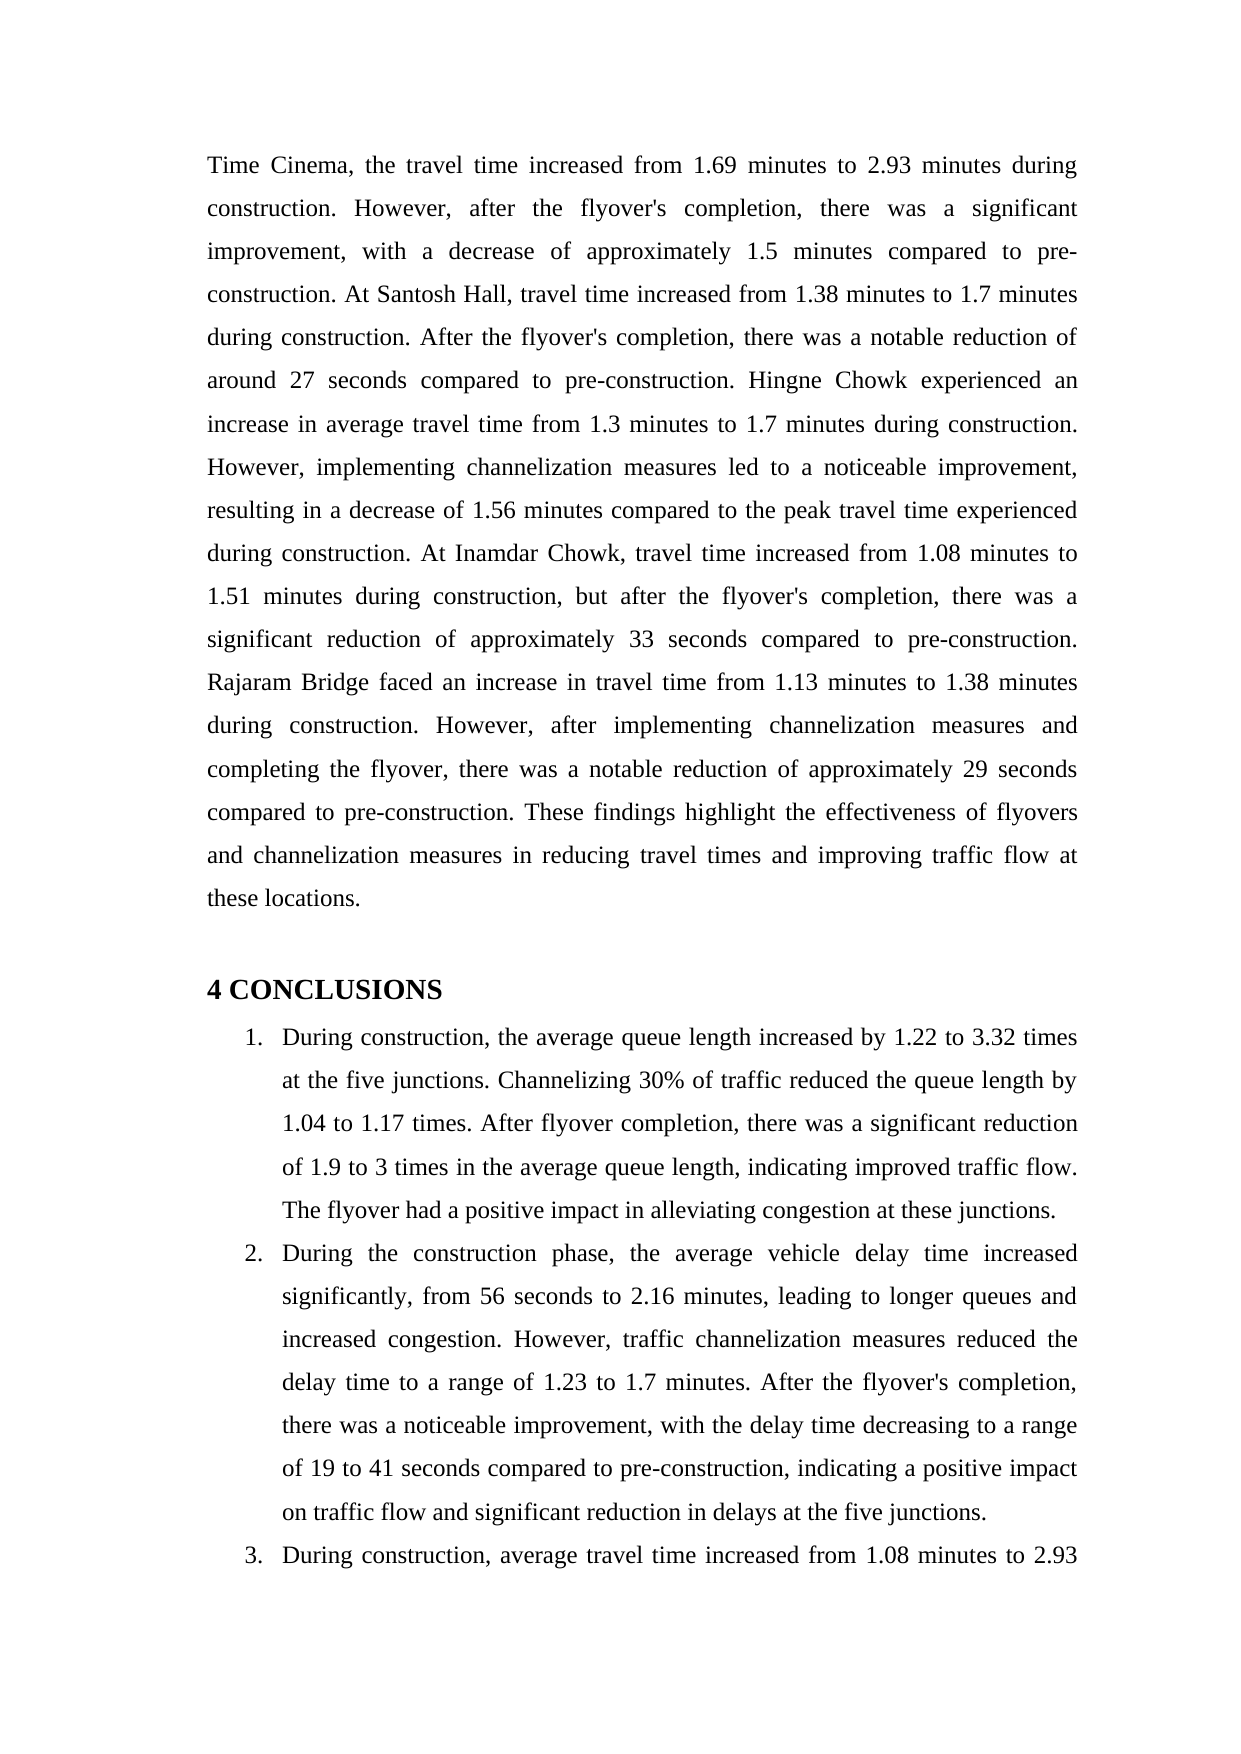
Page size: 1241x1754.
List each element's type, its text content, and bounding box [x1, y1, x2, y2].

list During construction, the average queue length increased by 1.22 to 3.32 times at the five junctions. Channelizing 30% of traffic reduced the queue length by 1.04 to 1.17 times. After flyover completion, there was a significant reduction of 1.9 to 3 times in the average queue length, indicating improved traffic flow. The flyover had a positive impact in alleviating congestion at these junctions. [244, 1022, 1078, 1223]
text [207, 150, 1078, 912]
subtitle 4 CONCLUSIONS [207, 972, 1078, 1006]
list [244, 1540, 1078, 1568]
list During the construction phase, the average vehicle delay time increased significantly, from 56 seconds to 2.16 minutes, leading to longer queues and increased congestion. However, traffic channelization measures reduced the delay time to a range of 1.23 to 1.7 minutes. After the flyover's completion, there was a noticeable improvement, with the delay time decreasing to a range of 19 to 41 seconds compared to pre-construction, indicating a positive impact on traffic flow and significant reduction in delays at the five junctions. [244, 1238, 1078, 1525]
